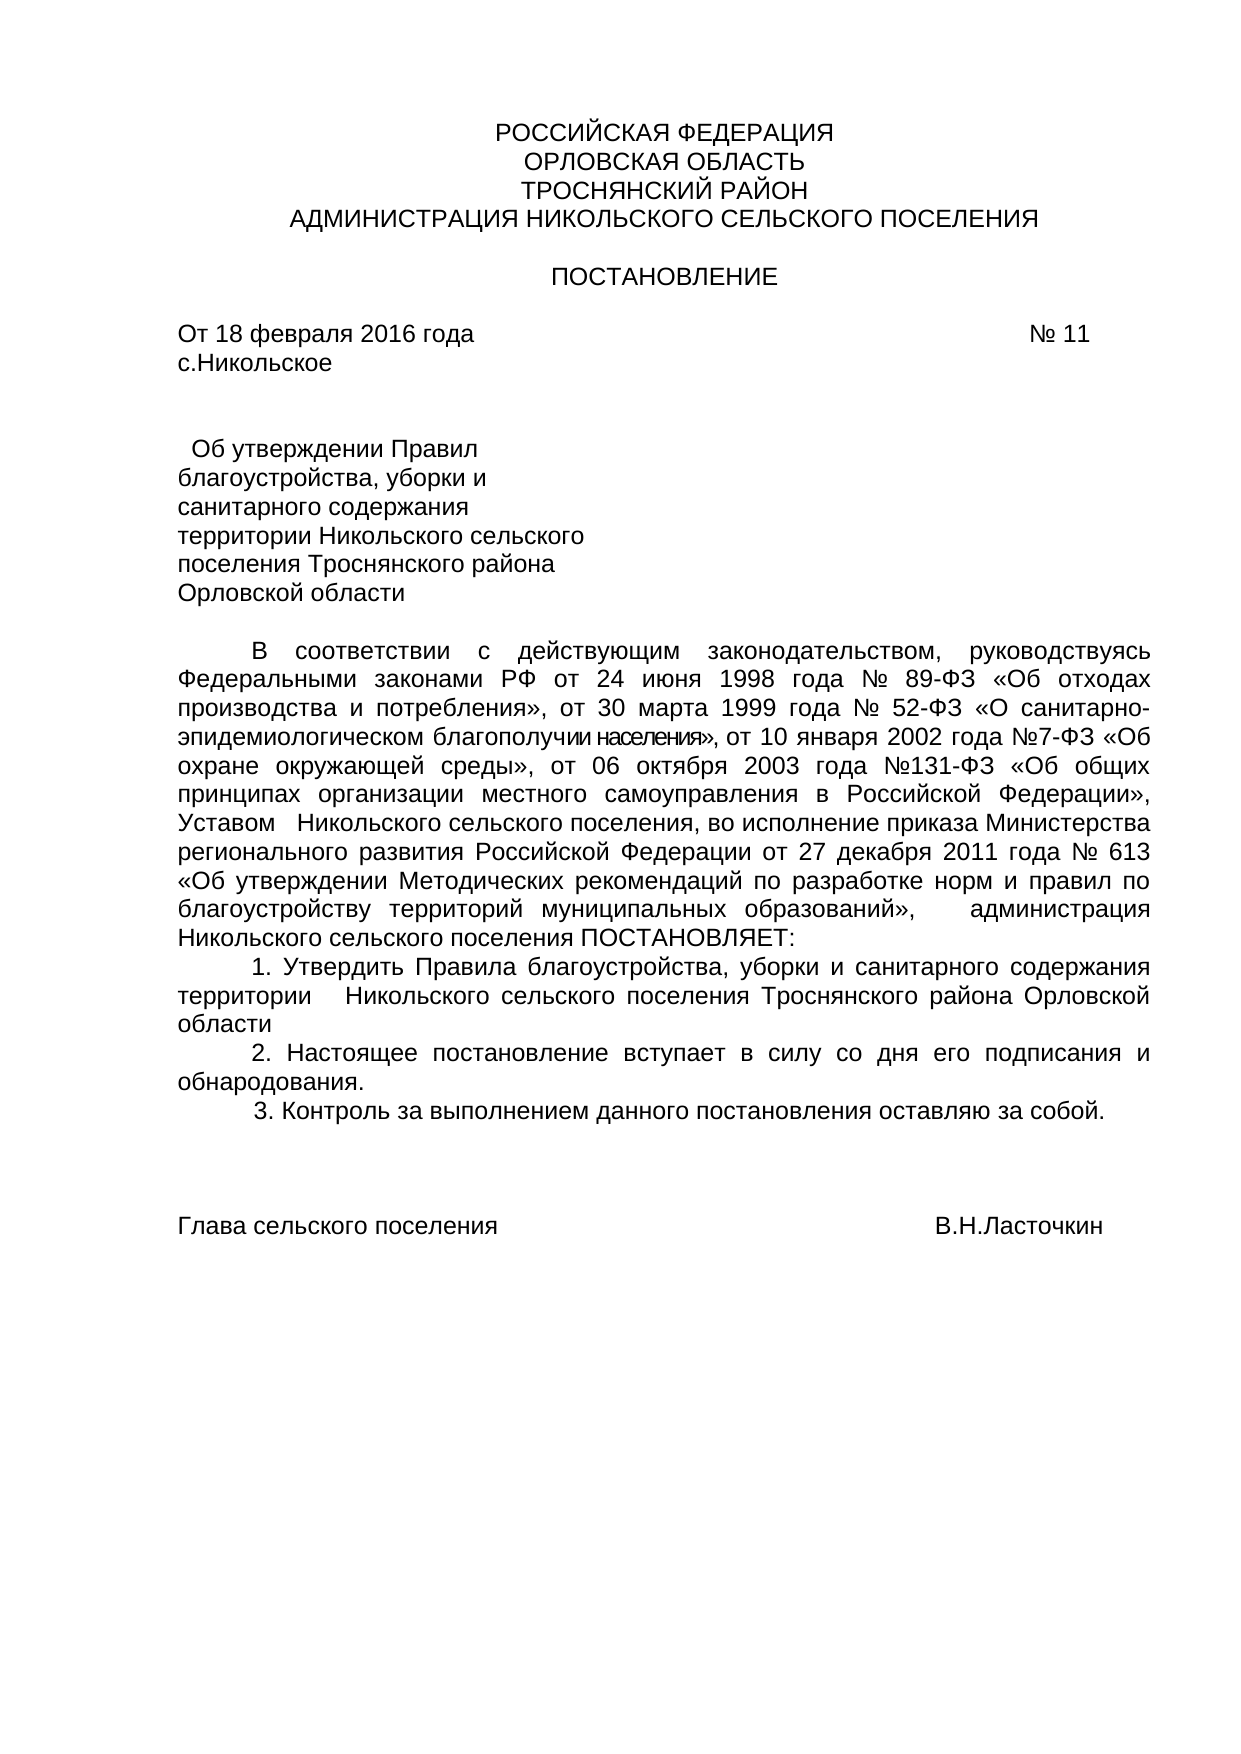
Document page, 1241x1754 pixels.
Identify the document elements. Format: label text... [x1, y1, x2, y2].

text 3. Контроль за выполнением данного постановления оставляю за собой. [177, 1096, 1152, 1124]
text АДМИНИСТРАЦИЯ НИКОЛЬСКОГО СЕЛЬСКОГО ПОСЕЛЕНИЯ [177, 204, 1152, 233]
text 2. Настоящее постановление вступает в силу со дня его подписания и обнародования. [177, 1038, 1152, 1096]
text ОРЛОВСКАЯ ОБЛАСТЬ [177, 147, 1152, 176]
text ПОСТАНОВЛЕНИЕ [177, 262, 1152, 291]
text с.Никольское [177, 348, 1152, 377]
text Об утверждении Правил благоустройства, уборки и санитарного содержания территории Никольского сельского поселения Троснянского района Орловской области [177, 434, 591, 607]
text РОССИЙСКАЯ ФЕДЕРАЦИЯ [177, 118, 1152, 147]
text Глава сельского поселения В.Н.Ласточкин [177, 1211, 1152, 1239]
text От 18 февраля 2016 года № 11 [177, 319, 1152, 348]
text 1. Утвердить Правила благоустройства, уборки и санитарного содержания территории Никольского сельского поселения Троснянского района Орловской области [177, 952, 1152, 1038]
text В соответствии с действующим законодательством, руководствуясь Федеральными законами РФ от 24 июня 1998 года № 89-ФЗ «Об отходах производства и потребления», от 30 марта 1999 года № 52-ФЗ «О санитарно-эпидемиологическом благополучии населения», от 10 января 2002 года №7-ФЗ «Об охране окружающей среды», от 06 октября 2003 года №131-ФЗ «Об общих принципах организации местного самоуправления в Российской Федерации», Уставом Никольского сельского поселения, во исполнение приказа Министерства регионального развития Российской Федерации от 27 декабря 2011 года № 613 «Об утверждении Методических рекомендаций по разработке норм и правил по благоустройству территорий муниципальных образований», администрация Никольского сельского поселения ПОСТАНОВЛЯЕТ: [177, 636, 1152, 952]
text ТРОСНЯНСКИЙ РАЙОН [177, 176, 1152, 204]
